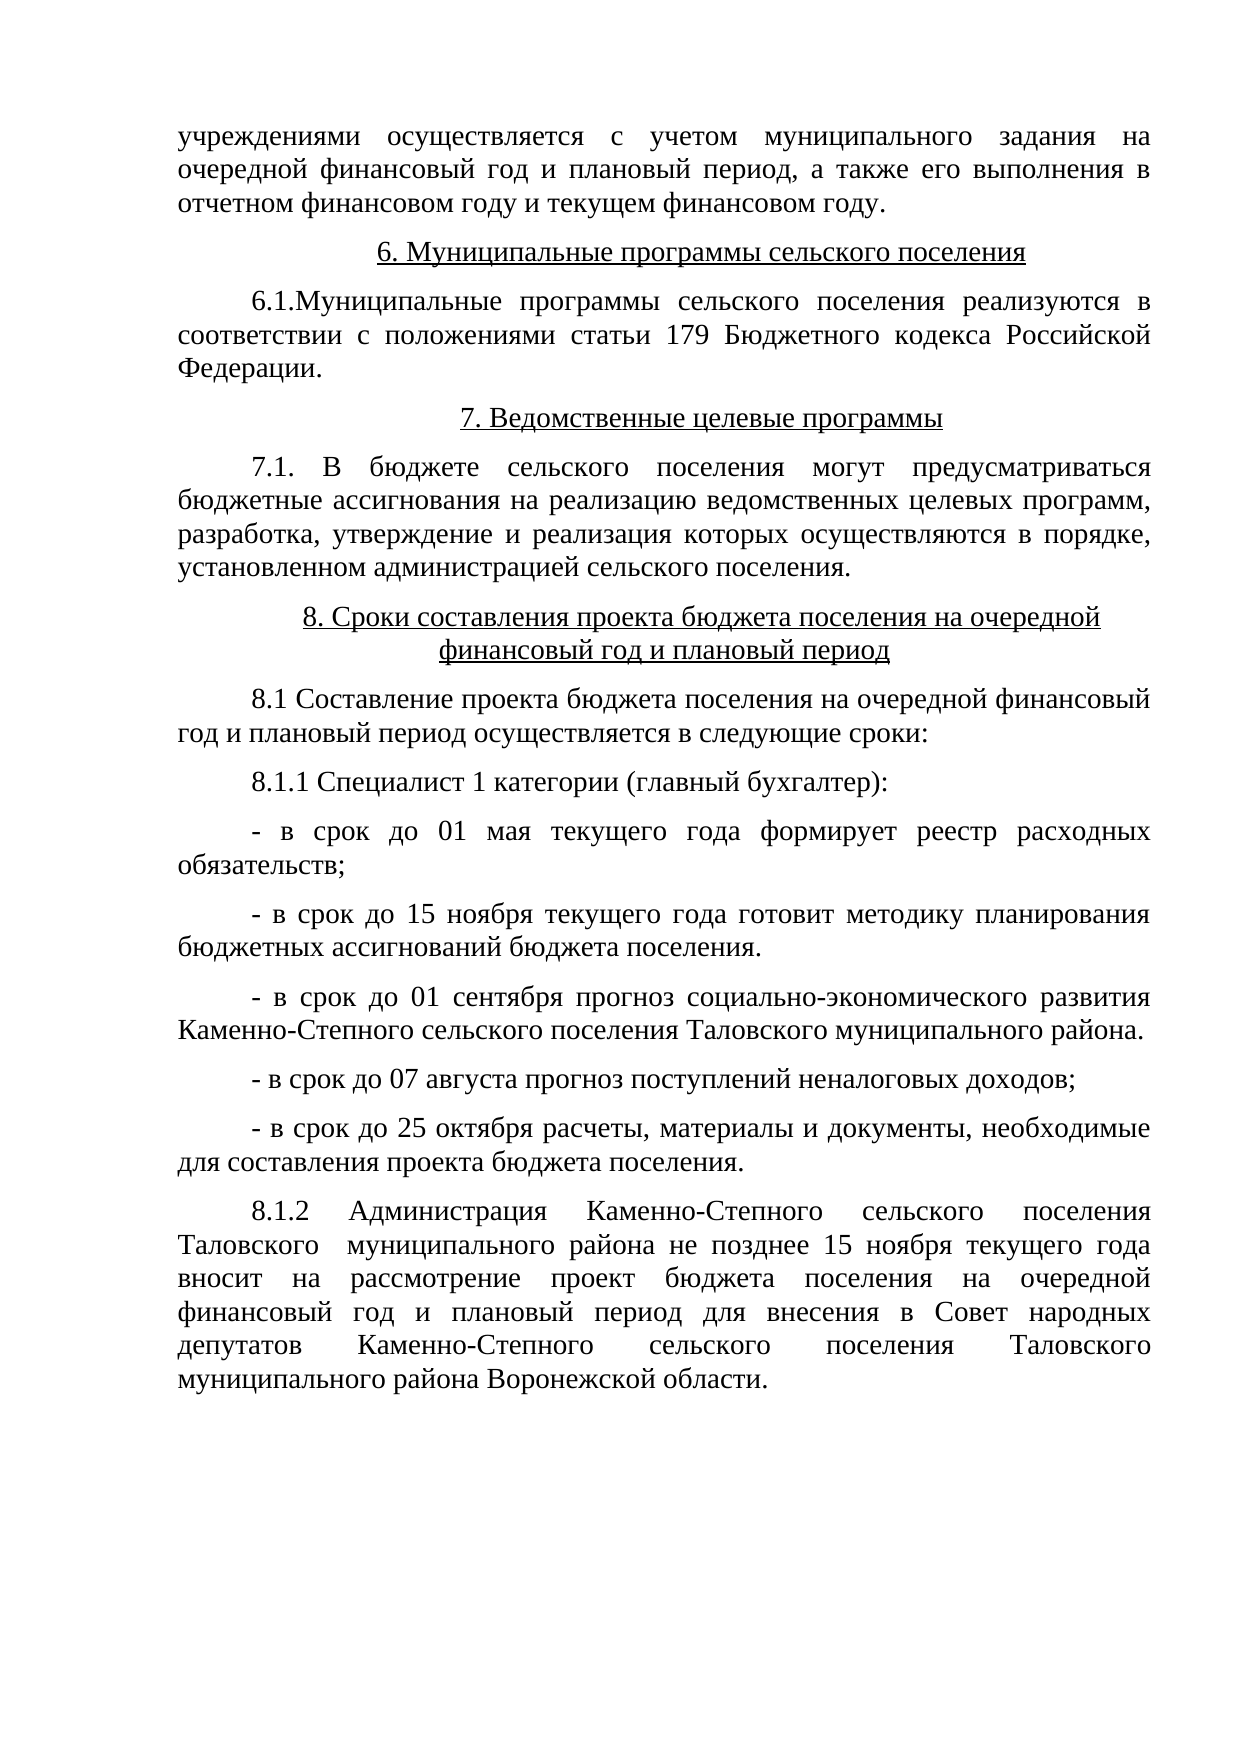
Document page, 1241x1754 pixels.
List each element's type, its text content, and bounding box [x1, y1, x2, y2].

text - в срок до 07 августа прогноз поступлений неналоговых доходов; [177, 1061, 1152, 1095]
text 7.1. В бюджете сельского поселения могут предусматриваться бюджетные ассигнования на реализацию ведомственных целевых программ, разработка, утверждение и реализация которых осуществляются в порядке, установленном администрацией сельского поселения. [177, 449, 1152, 583]
text 8.1.2 Администрация Каменно-Степного сельского поселения Таловского муниципального района не позднее 15 ноября текущего года вносит на рассмотрение проект бюджета поселения на очередной финансовый год и плановый период для внесения в Совет народных депутатов Каменно-Степного сельского поселения Таловского муниципального района Воронежской области. [177, 1193, 1152, 1394]
text 7. Ведомственные целевые программы [177, 400, 1152, 433]
text 8.1.1 Специалист 1 категории (главный бухгалтер): [177, 764, 1152, 798]
text - в срок до 25 октября расчеты, материалы и документы, необходимые для составления проекта бюджета поселения. [177, 1111, 1152, 1178]
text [177, 118, 1152, 219]
text - в срок до 01 сентября прогноз социально-экономического развития Каменно-Степного сельского поселения Таловского муниципального района. [177, 979, 1152, 1046]
text 6. Муниципальные программы сельского поселения [177, 234, 1152, 268]
text - в срок до 01 мая текущего года формирует реестр расходных обязательств; [177, 813, 1152, 880]
text 6.1.Муниципальные программы сельского поселения реализуются в соответствии с положениями статьи 179 Бюджетного кодекса Российской Федерации. [177, 283, 1152, 384]
text 8.1 Составление проекта бюджета поселения на очередной финансовый год и плановый период осуществляется в следующие сроки: [177, 681, 1152, 748]
text - в срок до 15 ноября текущего года готовит методику планирования бюджетных ассигнований бюджета поселения. [177, 896, 1152, 963]
text 8. Сроки составления проекта бюджета поселения на очередной финансовый год и плановый период [177, 599, 1152, 666]
